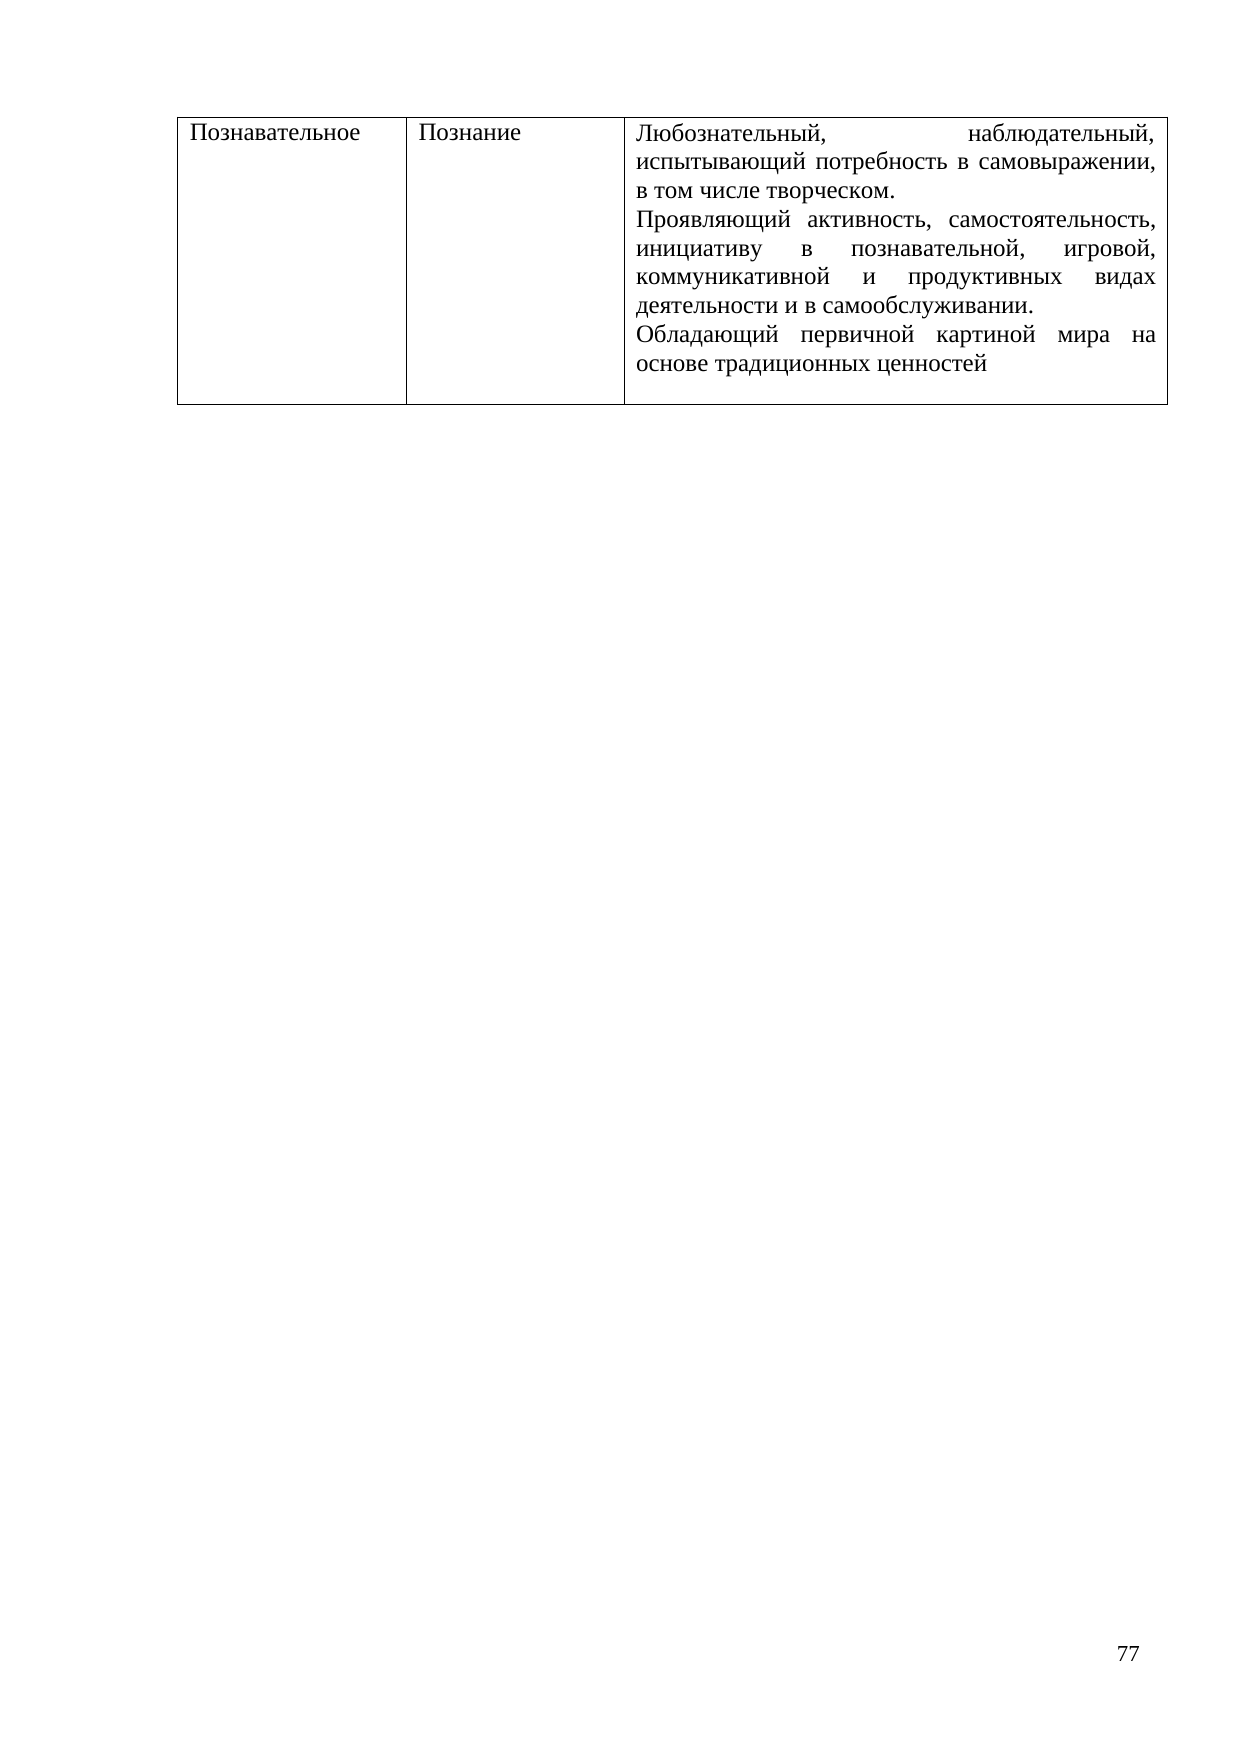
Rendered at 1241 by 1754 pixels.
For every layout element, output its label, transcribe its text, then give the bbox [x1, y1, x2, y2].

table_cell Любознательный, наблюдательный, испытывающий потребность в самовыражении, в том числе творческом. Проявляющий активность, самостоятельность, инициативу в познавательной, игровой, коммуникативной и продуктивных видах деятельности и в самообслуживании. Обладающий первичной картиной мира на основе традиционных ценностей [625, 118, 1167, 404]
table_cell Познание [407, 118, 624, 404]
table_cell Познавательное [178, 118, 406, 404]
